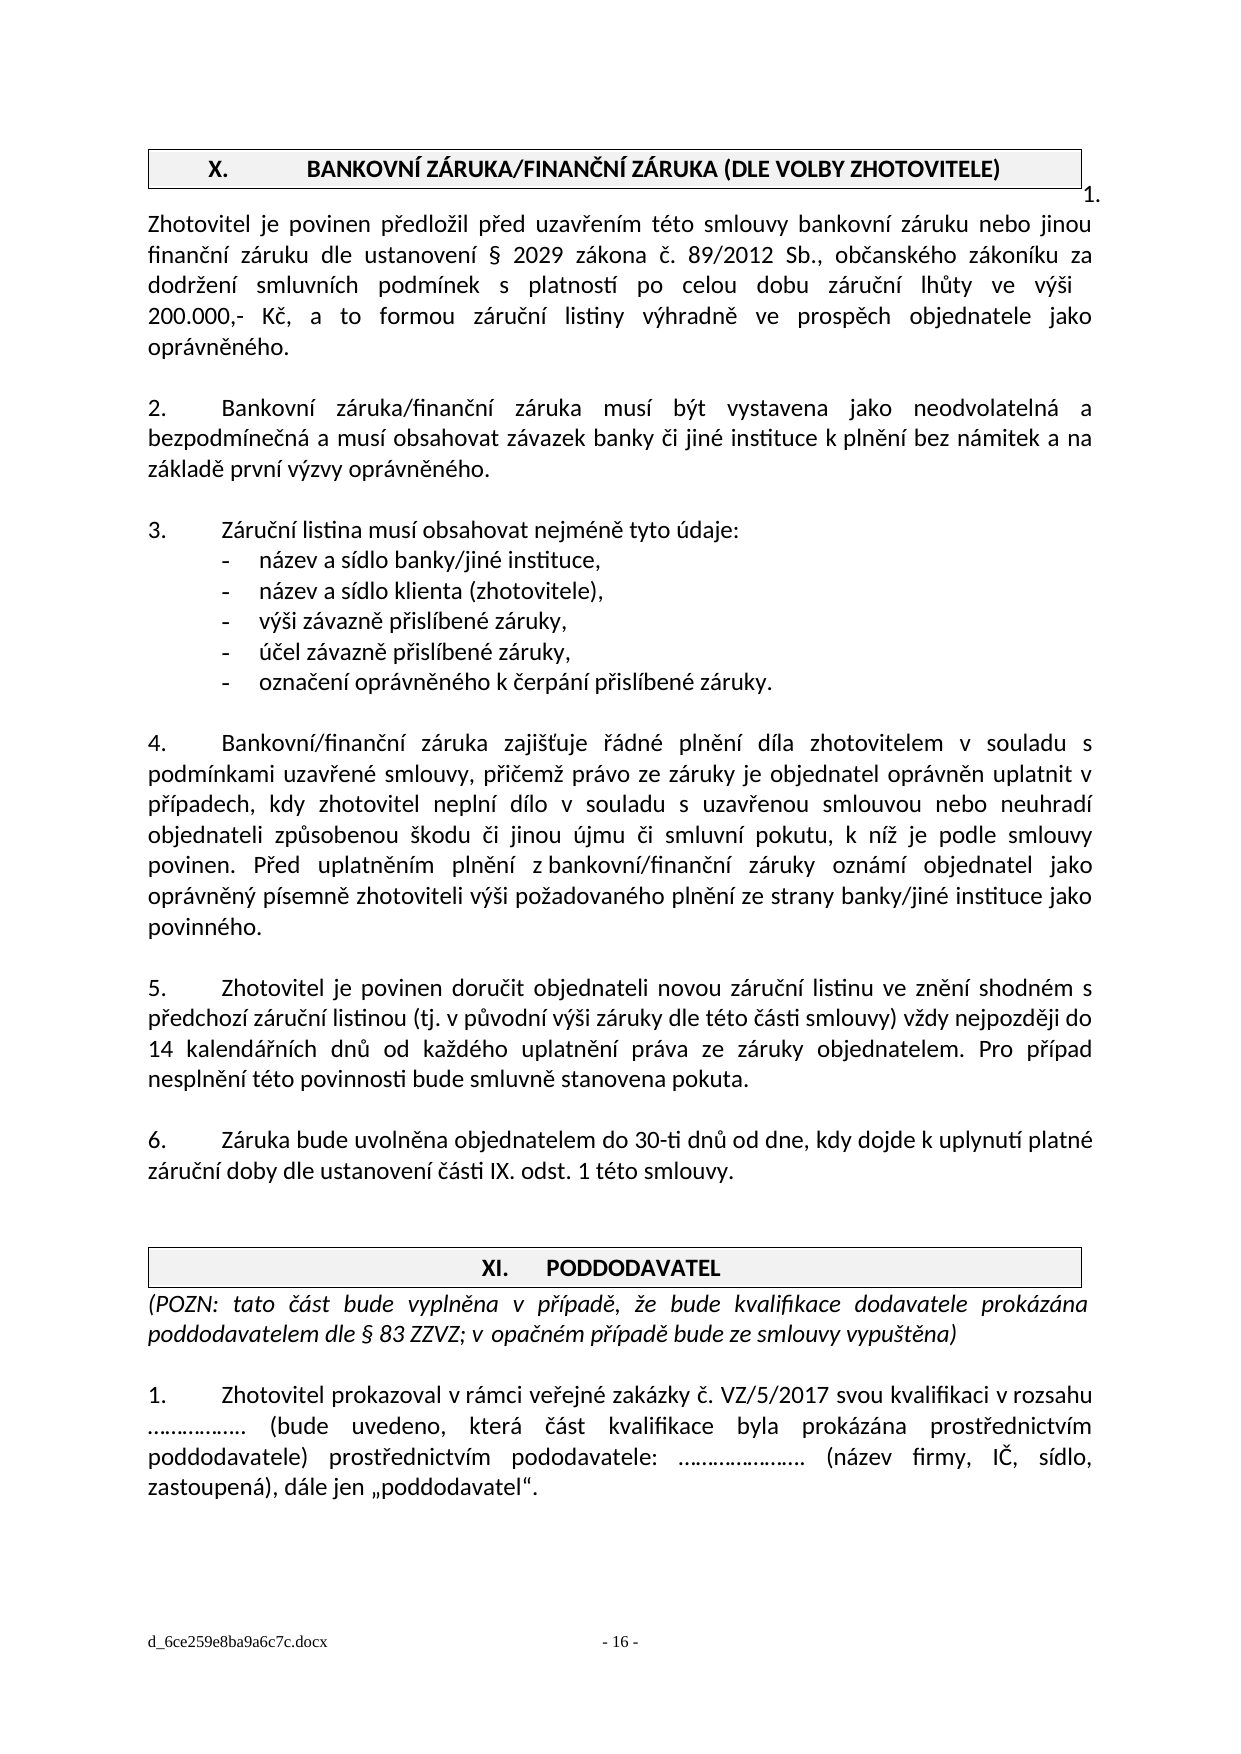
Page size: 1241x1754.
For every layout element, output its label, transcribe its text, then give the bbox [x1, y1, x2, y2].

list Zhotovitel je povinen doručit objednateli novou záruční listinu ve znění shodném s předchozí záruční listinou (tj. v původní výši záruky dle této části smlouvy) vždy nejpozději do 14 kalendářních dnů od každého uplatnění práva ze záruky objednatelem. Pro případ nesplnění této povinnosti bude smluvně stanovena pokuta. [148, 972, 1093, 1094]
text Poddodavatel [149, 1250, 1081, 1285]
list účel závazně přislíbené záruky, [221, 636, 1093, 666]
list název a sídlo klienta (zhotovitele), [221, 575, 1093, 605]
text Bankovní záruka/finanční záruka (dle volby zhotovitele) [149, 152, 1081, 186]
list Bankovní záruka/finanční záruka musí být vystavena jako neodvolatelná a bezpodmínečná a musí obsahovat závazek banky či jiné instituce k plnění bez námitek a na základě první výzvy oprávněného. [148, 392, 1093, 483]
text (POZN: tato část bude vyplněna v případě, že bude kvalifikace dodavatele prokázána poddodavatelem dle § 83 ZZVZ; v opačném případě bude ze smlouvy vypuštěna) [148, 1277, 1093, 1349]
list Zhotovitel je povinen předložil před uzavřením této smlouvy bankovní záruku nebo jinou finanční záruku dle ustanovení § 2029 zákona č. 89/2012 Sb., občanského zákoníku za dodržení smluvních podmínek s platností po celou dobu záruční lhůty ve výši 200.000,- Kč, a to formou záruční listiny výhradně ve prospěch objednatele jako oprávněného. [148, 178, 1093, 361]
list Záruka bude uvolněna objednatelem do 30-ti dnů od dne, kdy dojde k uplynutí platné záruční doby dle ustanovení části IX. odst. 1 této smlouvy. [148, 1124, 1093, 1185]
list Záruční listina musí obsahovat nejméně tyto údaje: [148, 514, 1093, 544]
subtitle Zhotovitel prokazoval v rámci veřejné zakázky č. VZ/5/2017 svou kvalifikaci v rozsahu …………….. (bude uvedeno, která část kvalifikace byla prokázána prostřednictvím poddodavatele) prostřednictvím pododavatele: …………………. (název firmy, IČ, sídlo, zastoupená), dále jen „poddodavatel“. [148, 1380, 1093, 1502]
list název a sídlo banky/jiné instituce, [221, 544, 1093, 575]
list výši závazně přislíbené záruky, [221, 605, 1093, 636]
list Bankovní/finanční záruka zajišťuje řádné plnění díla zhotovitelem v souladu s podmínkami uzavřené smlouvy, přičemž právo ze záruky je objednatel oprávněn uplatnit v případech, kdy zhotovitel neplní dílo v souladu s uzavřenou smlouvou nebo neuhradí objednateli způsobenou škodu či jinou újmu či smluvní pokutu, k níž je podle smlouvy povinen. Před uplatněním plnění z bankovní/finanční záruky oznámí objednatel jako oprávněný písemně zhotoviteli výši požadovaného plnění ze strany banky/jiné instituce jako povinného. [148, 727, 1093, 941]
list označení oprávněného k čerpání přislíbené záruky. [221, 666, 1093, 697]
